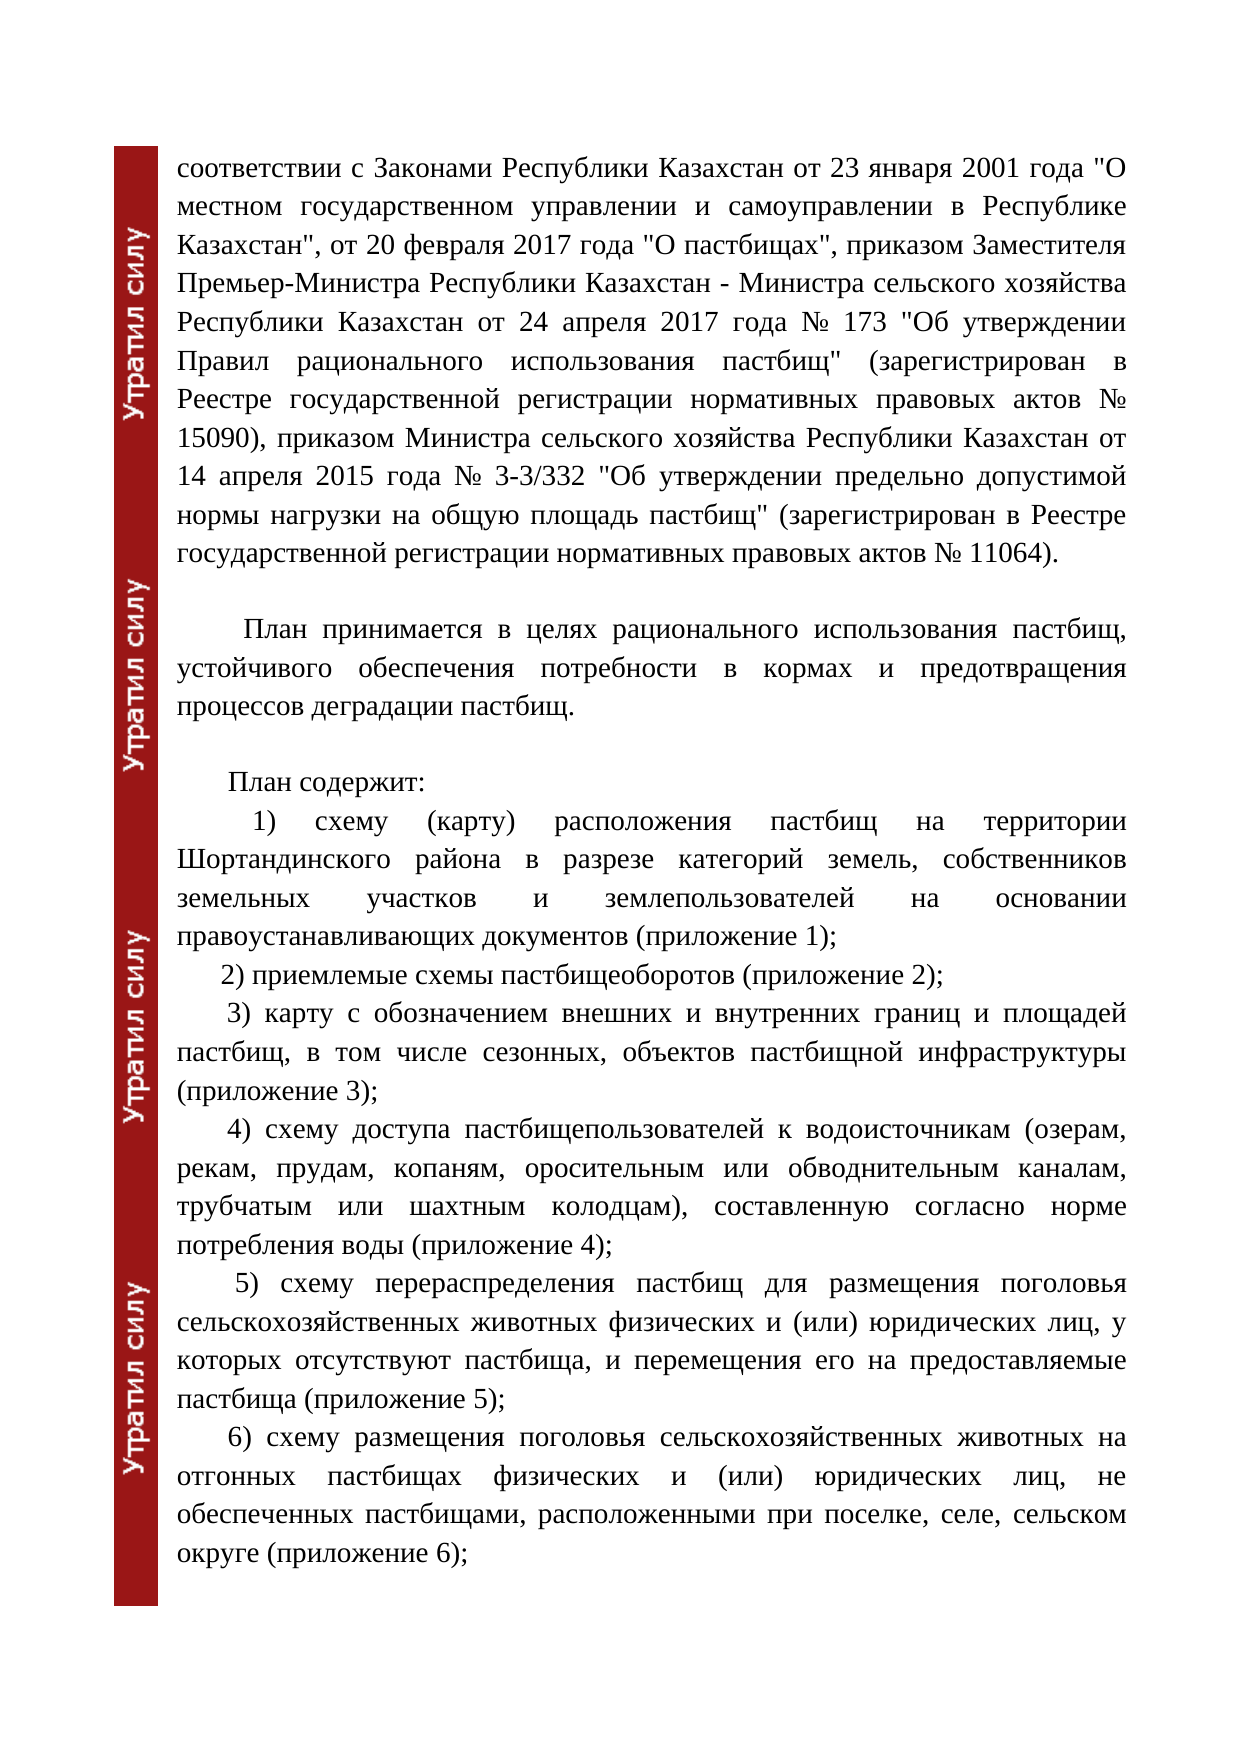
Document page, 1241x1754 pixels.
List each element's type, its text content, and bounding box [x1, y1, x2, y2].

text 1) схему (карту) расположения пастбищ на территории Шортандинского района в разрезе категорий земель, собственников земельных участков и землепользователей на основании правоустанавливающих документов (приложение 1); [112, 803, 1128, 952]
picture [114, 569, 158, 611]
picture [114, 1106, 158, 1111]
picture [114, 1414, 158, 1419]
text План принимается в целях рационального использования пастбищ, устойчивого обеспечения потребности в кормах и предотвращения процессов деградации пастбищ. [112, 611, 1128, 722]
text 3) карту с обозначением внешних и внутренних границ и площадей пастбищ, в том числе сезонных, объектов пастбищной инфраструктуры (приложение 3); [112, 996, 1128, 1106]
picture [114, 722, 158, 764]
text 6) схему размещения поголовья сельскохозяйственных животных на отгонных пастбищах физических и (или) юридических лиц, не обеспеченных пастбищами, расположенными при поселке, селе, сельском округе (приложение 6); [112, 1419, 1128, 1569]
picture [114, 1260, 158, 1265]
picture [114, 798, 158, 803]
picture [114, 146, 158, 150]
text План содержит: [112, 764, 1128, 798]
picture [114, 1569, 158, 1606]
text 2) приемлемые схемы пастбищеоборотов (приложение 2); [112, 957, 1128, 991]
text 4) схему доступа пастбищепользователей к водоисточникам (озерам, рекам, прудам, копаням, оросительным или обводнительным каналам, трубчатым или шахтным колодцам), составленную согласно норме потребления воды (приложение 4); [112, 1111, 1128, 1260]
picture [114, 952, 158, 957]
text 5) схему перераспределения пастбищ для размещения поголовья сельскохозяйственных животных физических и (или) юридических лиц, у которых отсутствуют пастбища, и перемещения его на предоставляемые пастбища (приложение 5); [112, 1265, 1128, 1414]
picture [114, 991, 158, 996]
